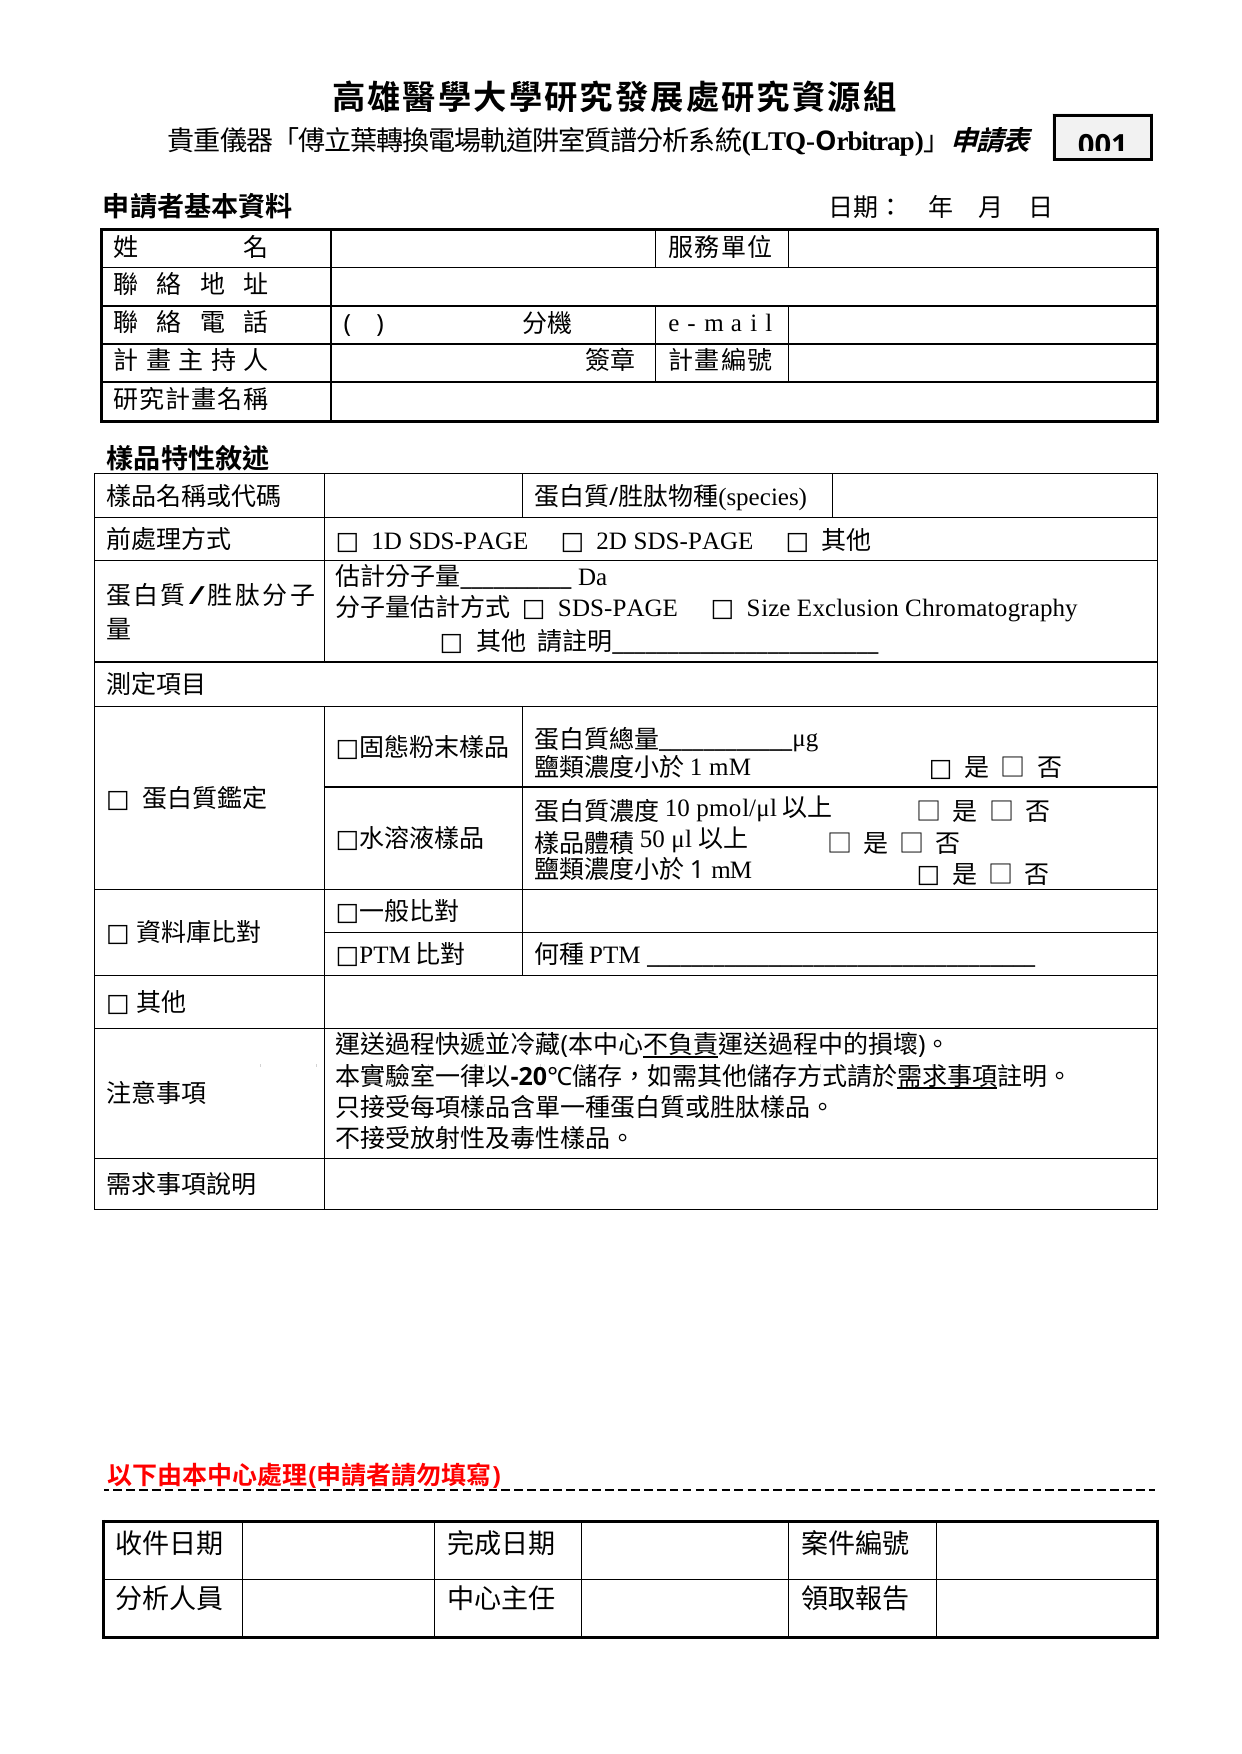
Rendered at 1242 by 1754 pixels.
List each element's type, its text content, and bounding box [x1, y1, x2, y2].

table_cell 簽章 [332, 345, 655, 381]
table_cell □ 資料庫比對 [95, 890, 324, 975]
table_cell [332, 383, 1156, 420]
table_cell [789, 345, 1156, 381]
table_header [833, 474, 1157, 517]
text 高雄醫學大學研究發展處研究資源組 [230, 79, 998, 117]
table_cell □ 其他 [95, 976, 324, 1028]
table_cell □PTM比對 [325, 933, 522, 975]
table_cell 蛋白質濃度 10 pmol/μl以上 □ 是 □ 否 樣品體積 50 μl 以上 □ 是 □ 否 鹽類濃度小於 1 mM □ 是 □ 否 [523, 788, 1157, 888]
table_cell 前處理方式 [95, 518, 324, 559]
table_cell 何種PTM ___________________________________ [523, 933, 1157, 975]
table_cell 需求事項說明 [95, 1159, 324, 1209]
table_header 收件日期 [105, 1523, 242, 1578]
table_cell [325, 1159, 1157, 1209]
table_cell [325, 976, 1157, 1028]
text 申請者基本資料 日期： 年 月 日 [103, 185, 1150, 224]
table_cell e - m a i l [656, 307, 788, 343]
table_header 服務單位 [656, 231, 788, 267]
table_header [332, 231, 655, 267]
text 貴重儀器「傅立葉轉換電場軌道阱室質譜分析系統(LTQ-Orbitrap)」申請表 [94, 120, 1052, 158]
table_cell 研究計畫名稱 [103, 383, 330, 420]
text 以下由本中心處理(申請者請勿填寫) [94, 1458, 1173, 1489]
table_cell □一般比對 [325, 890, 522, 932]
table_cell 領取報告 [789, 1580, 936, 1636]
table_header 蛋白質/胜肽物種(species) [523, 474, 832, 517]
table_cell □固態粉末樣品 [325, 707, 522, 786]
table_cell 分析人員 [105, 1580, 242, 1636]
table_header 樣品名稱或代碼 [95, 474, 324, 517]
table_cell 注意事項 [95, 1029, 324, 1158]
table_cell 測定項目 [95, 663, 1157, 706]
table_cell □ 1D SDS-PAGE □ 2D SDS-PAGE □ 其他 [325, 518, 1157, 559]
table_cell 估計分子量__________ Da 分子量估計方式 □ SDS-PAGE □ Size Exclusion Chromatography □ 其他 請註明________________________ [325, 561, 1157, 661]
table_cell ( ) 分機 [332, 307, 655, 343]
table_header [243, 1523, 434, 1578]
table_cell [523, 890, 1157, 932]
table_header [937, 1523, 1156, 1578]
table_cell [243, 1580, 434, 1636]
table_cell □ 蛋白質鑑定 [95, 707, 324, 888]
table_cell 聯 絡 地 址 [103, 268, 330, 305]
table_cell 蛋白質總量____________μg 鹽類濃度小於 1 mM □ 是 □ 否 [523, 707, 1157, 786]
table_cell [937, 1580, 1156, 1636]
table_cell 計畫編號 [656, 345, 788, 381]
table_cell □水溶液樣品 [325, 788, 522, 888]
table_cell 聯 絡 電 話 [103, 307, 330, 343]
table_cell 中心主任 [435, 1580, 581, 1636]
table_header [325, 474, 522, 517]
table_cell 計 畫 主 持 人 [103, 345, 330, 381]
table_header 姓 名 [103, 231, 330, 267]
table_header 完成日期 [435, 1523, 581, 1578]
table_header [582, 1523, 788, 1578]
text 樣品特性敘述 [107, 442, 1173, 473]
table_header 案件編號 [789, 1523, 936, 1578]
table_cell 運送過程快遞並冷藏(本中心不負責運送過程中的損壞)。 本實驗室一律以-20℃儲存，如需其他儲存方式請於需求事項註明。 只接受每項樣品含單一種蛋白質或胜肽樣品。 不接受放射性及毒性樣品。 [325, 1029, 1157, 1158]
table_header [789, 231, 1156, 267]
table_cell [582, 1580, 788, 1636]
table_cell [332, 268, 1156, 305]
table_cell 蛋白質/胜肽分子量 [95, 561, 324, 661]
table_cell [789, 307, 1156, 343]
